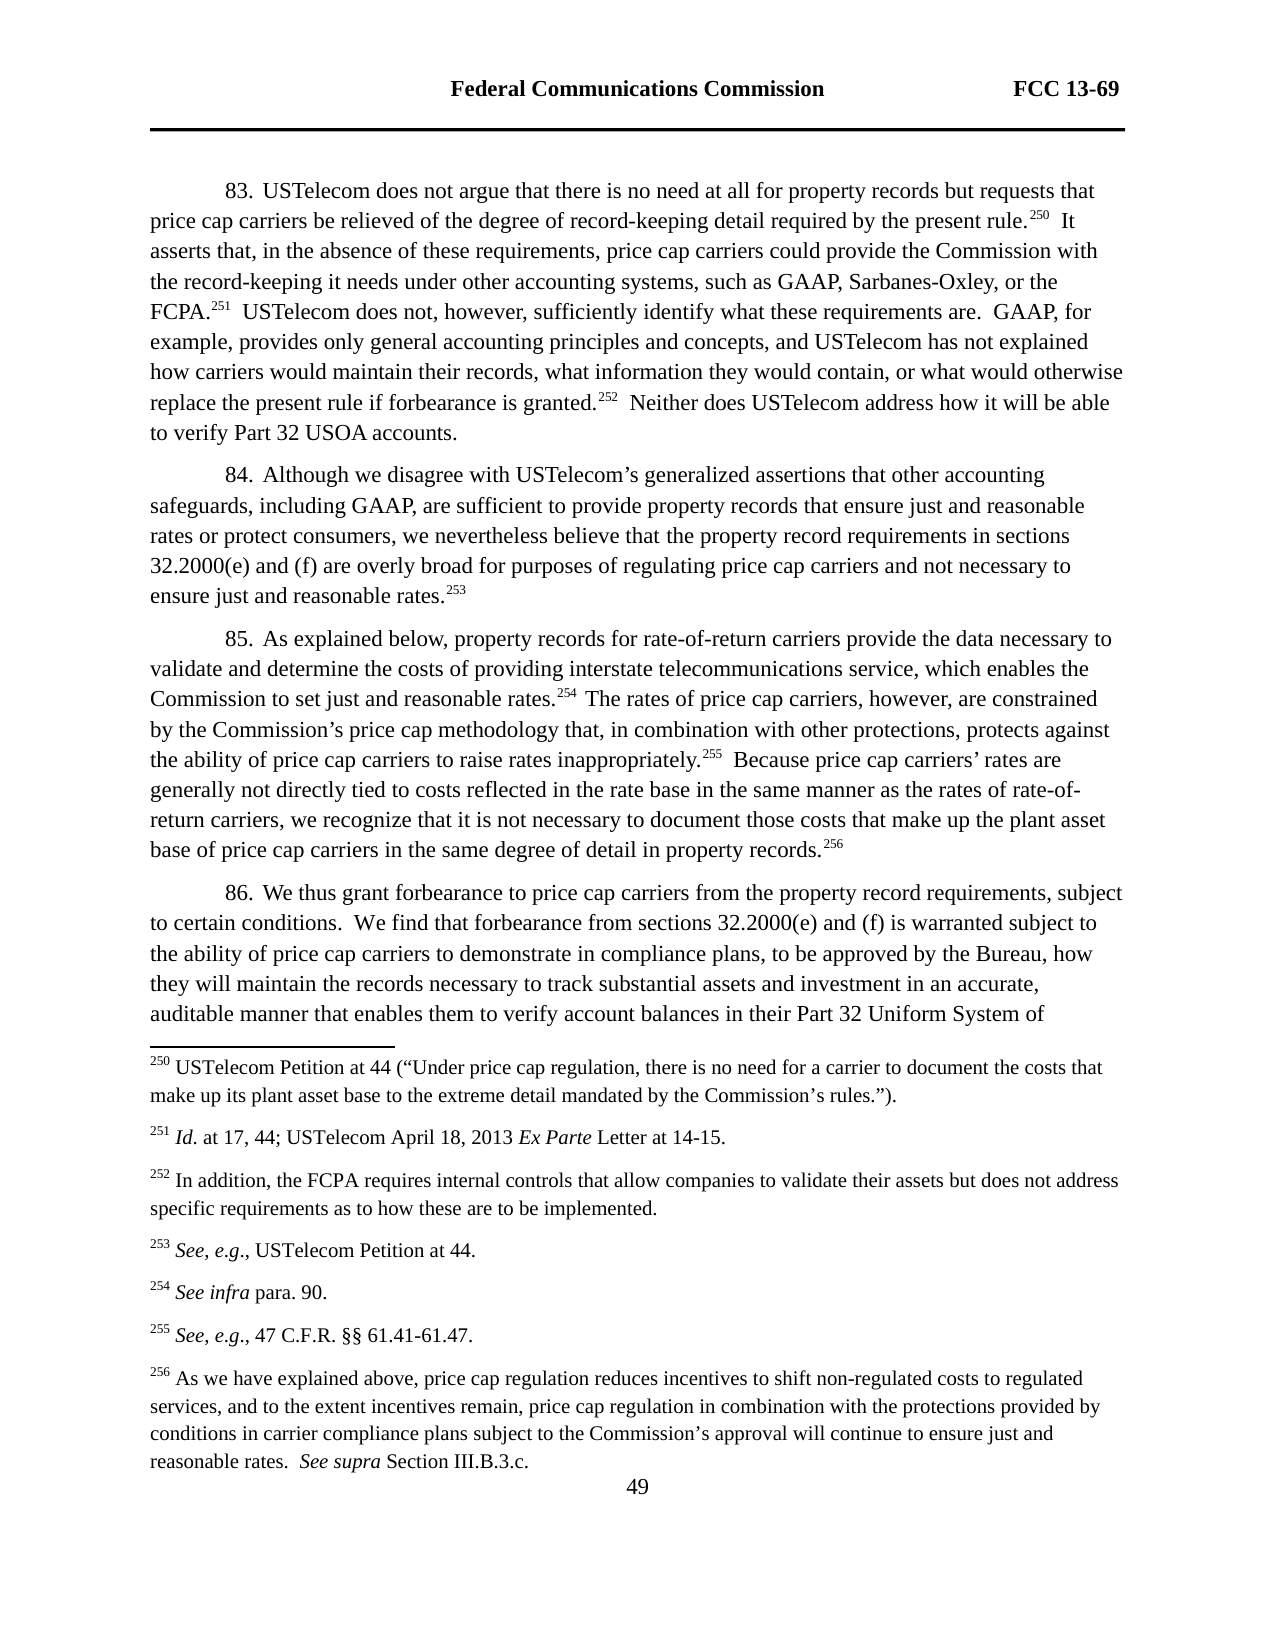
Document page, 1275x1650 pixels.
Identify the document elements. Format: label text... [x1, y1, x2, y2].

text As explained below, property records for rate-of-return carriers provide the data necessary to validate and determine the costs of providing interstate telecommunications service, which enables the Commission to set just and reasonable rates. The rates of price cap carriers, however, are constrained by the Commission’s price cap methodology that, in combination with other protections, protects against the ability of price cap carriers to raise rates inappropriately. Because price cap carriers’ rates are generally not directly tied to costs reflected in the rate base in the same manner as the rates of rate-of-return carriers, we recognize that it is not necessary to document those costs that make up the plant asset base of price cap carriers in the same degree of detail in property records. [150, 625, 1125, 863]
text USTelecom does not argue that there is no need at all for property records but requests that price cap carriers be relieved of the degree of record-keeping detail required by the present rule. It asserts that, in the absence of these requirements, price cap carriers could provide the Commission with the record-keeping it needs under other accounting systems, such as GAAP, Sarbanes-Oxley, or the FCPA. USTelecom does not, however, sufficiently identify what these requirements are. GAAP, for example, provides only general accounting principles and concepts, and USTelecom has not explained how carriers would maintain their records, what information they would contain, or what would otherwise replace the present rule if forbearance is granted. Neither does USTelecom address how it will be able to verify Part 32 USOA accounts. [150, 177, 1125, 445]
text Although we disagree with USTelecom’s generalized assertions that other accounting safeguards, including GAAP, are sufficient to provide property records that ensure just and reasonable rates or protect consumers, we nevertheless believe that the property record requirements in sections 32.2000(e) and (f) are overly broad for purposes of regulating price cap carriers and not necessary to ensure just and reasonable rates. [150, 461, 1125, 609]
text We thus grant forbearance to price cap carriers from the property record requirements, subject to certain conditions. We find that forbearance from sections 32.2000(e) and (f) is warranted subject to the ability of price cap carriers to demonstrate in compliance plans, to be approved by the Bureau, how they will maintain the records necessary to track substantial assets and investment in an accurate, auditable manner that enables them to verify account balances in their Part 32 Uniform System of Accounts, make such property information available to the Commission upon request, and ensure maintenance of such data. This provides carriers with an opportunity to demonstrate precisely how, for example, “GAAP-compliant financial accounting would be available to provide such records,” and will enable carriers to propose in their compliance plans what property constitutes substantial assets and investment and what does not for purposes of keeping records, verifying the accuracy of their Part 32 accounts, and complying with GAAP. In addition, to the extent carriers propose to rely on requirements in the FCPA, Sarbanes-Oxley, or other accounting requirements as they have asserted, carriers should identify in their plans what specific rules and requirements they propose to replace which specific requirements in section 32.2000(e) and (f). [150, 879, 1125, 1026]
